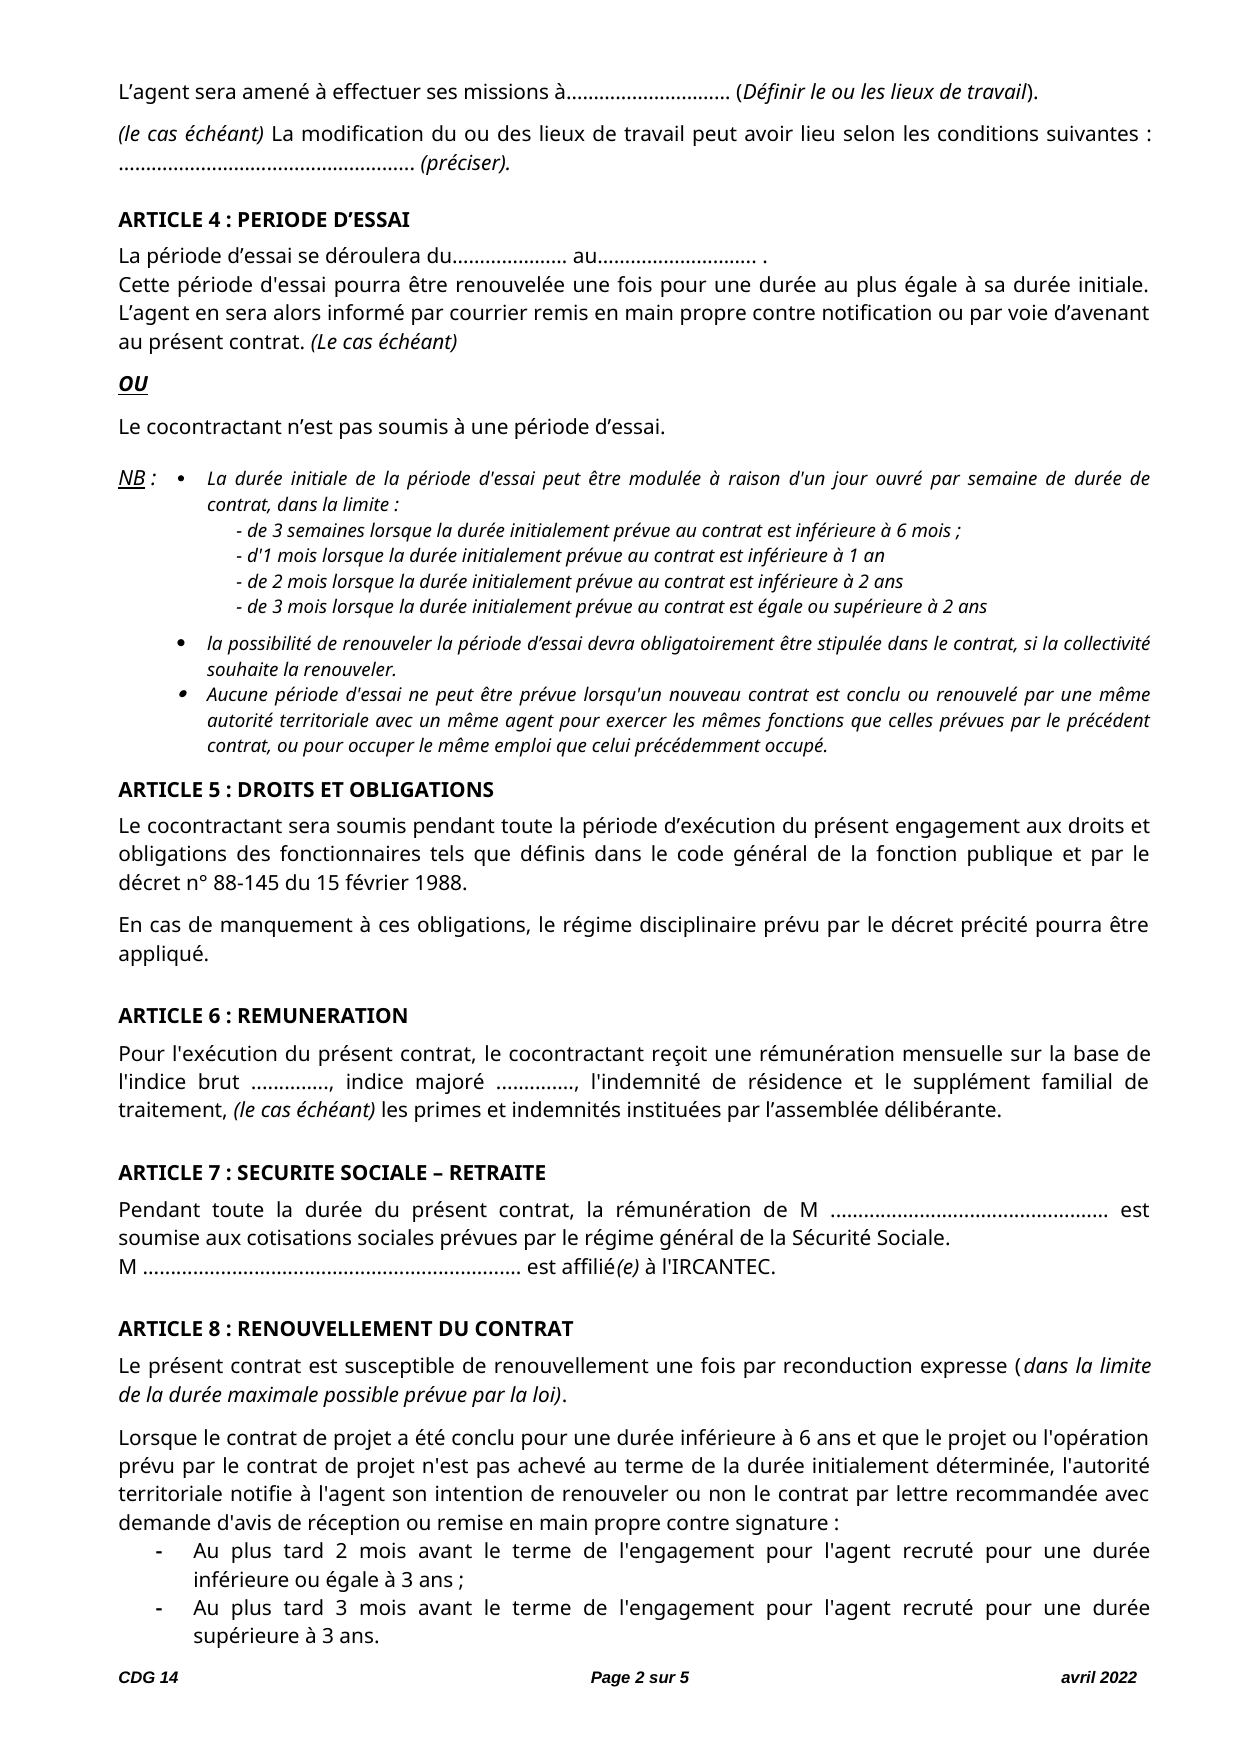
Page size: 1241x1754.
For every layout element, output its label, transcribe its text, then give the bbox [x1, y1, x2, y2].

text (le cas échéant) La modification du ou des lieux de travail peut avoir lieu selon les conditions suivantes : ……………………………………………... (préciser). [118, 119, 1152, 176]
list la possibilité de renouveler la période d’essai devra obligatoirement être stipulée dans le contrat, si la collectivité souhaite la renouveler. [177, 631, 1152, 682]
text Pour l'exécution du présent contrat, le cocontractant reçoit une rémunération mensuelle sur la base de l'indice brut .............., indice majoré .............., l'indemnité de résidence et le supplément familial de traitement, (le cas échéant) les primes et indemnités instituées par l’assemblée délibérante. [118, 1039, 1152, 1124]
text Pendant toute la durée du présent contrat, la rémunération de M .................................................. est soumise aux cotisations sociales prévues par le régime général de la Sécurité Sociale. [118, 1195, 1152, 1252]
text ARTICLE 6 : REMUNERATION [118, 1002, 1152, 1030]
text Lorsque le contrat de projet a été conclu pour une durée inférieure à 6 ans et que le projet ou l'opération prévu par le contrat de projet n'est pas achevé au terme de la durée initialement déterminée, l'autorité territoriale notifie à l'agent son intention de renouveler ou non le contrat par lettre recommandée avec demande d'avis de réception ou remise en main propre contre signature : [118, 1423, 1152, 1536]
text NB : La durée initiale de la période d'essai peut être modulée à raison d'un jour ouvré par semaine de durée de contrat, dans la limite : [118, 463, 1152, 517]
text En cas de manquement à ces obligations, le régime disciplinaire prévu par le décret précité pourra être appliqué. [118, 911, 1152, 967]
text OU [118, 369, 1152, 398]
text - de 2 mois lorsque la durée initialement prévue au contrat est inférieure à 2 ans [236, 568, 1152, 594]
text - de 3 mois lorsque la durée initialement prévue au contrat est égale ou supérieure à 2 ans [236, 594, 1152, 619]
text ARTICLE 7 : SECURITE SOCIALE – RETRAITE [118, 1158, 1152, 1187]
text ARTICLE 4 : PERIODE D’ESSAI [118, 205, 1152, 233]
text ARTICLE 8 : RENOUVELLEMENT DU CONTRAT [118, 1314, 1152, 1343]
list Au plus tard 3 mois avant le terme de l'engagement pour l'agent recruté pour une durée supérieure à 3 ans. [156, 1593, 1152, 1650]
list Aucune période d'essai ne peut être prévue lorsqu'un nouveau contrat est conclu ou renouvelé par une même autorité territoriale avec un même agent pour exercer les mêmes fonctions que celles prévues par le précédent contrat, ou pour occuper le même emploi que celui précédemment occupé. [177, 682, 1152, 758]
text Le présent contrat est susceptible de renouvellement une fois par reconduction expresse (dans la limite de la durée maximale possible prévue par la loi). [118, 1352, 1152, 1408]
text - de 3 semaines lorsque la durée initialement prévue au contrat est inférieure à 6 mois ; [236, 517, 1152, 543]
text ARTICLE 5 : DROITS ET OBLIGATIONS [118, 775, 1152, 804]
text La période d’essai se déroulera du………………… au……………………….. . [118, 242, 1152, 270]
text L’agent sera amené à effectuer ses missions à………………………… (Définir le ou les lieux de travail). [118, 77, 1152, 105]
text Le cocontractant n’est pas soumis à une période d’essai. [118, 412, 1152, 441]
text Le cocontractant sera soumis pendant toute la période d’exécution du présent engagement aux droits et obligations des fonctionnaires tels que définis dans le code général de la fonction publique et par le décret n° 88-145 du 15 février 1988. [118, 811, 1152, 896]
list Au plus tard 2 mois avant le terme de l'engagement pour l'agent recruté pour une durée inférieure ou égale à 3 ans ; [156, 1536, 1152, 1593]
text - d'1 mois lorsque la durée initialement prévue au contrat est inférieure à 1 an [236, 543, 1152, 568]
text M .................................................................... est affilié(e) à l'IRCANTEC. [118, 1252, 1152, 1280]
text Cette période d'essai pourra être renouvelée une fois pour une durée au plus égale à sa durée initiale. L’agent en sera alors informé par courrier remis en main propre contre notification ou par voie d’avenant au présent contrat. (Le cas échéant) [118, 270, 1152, 355]
